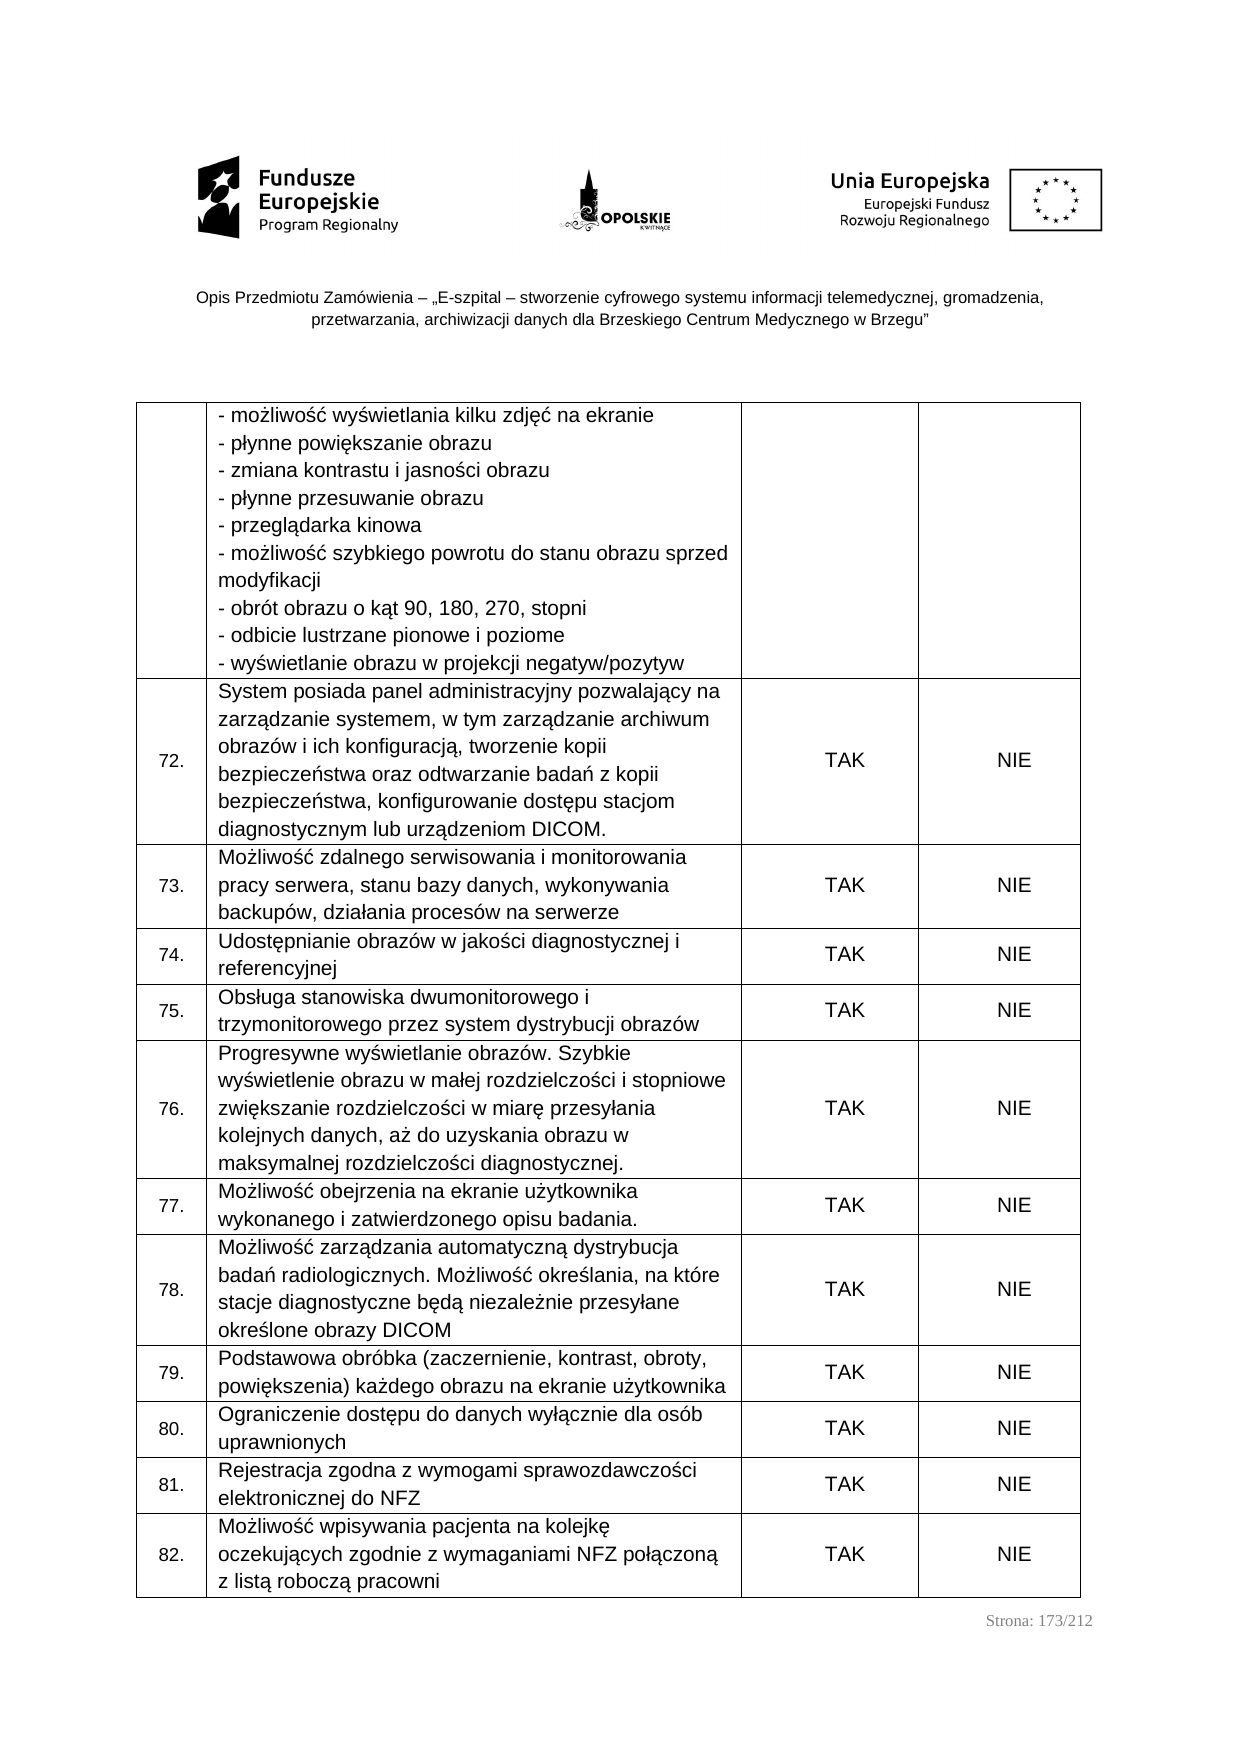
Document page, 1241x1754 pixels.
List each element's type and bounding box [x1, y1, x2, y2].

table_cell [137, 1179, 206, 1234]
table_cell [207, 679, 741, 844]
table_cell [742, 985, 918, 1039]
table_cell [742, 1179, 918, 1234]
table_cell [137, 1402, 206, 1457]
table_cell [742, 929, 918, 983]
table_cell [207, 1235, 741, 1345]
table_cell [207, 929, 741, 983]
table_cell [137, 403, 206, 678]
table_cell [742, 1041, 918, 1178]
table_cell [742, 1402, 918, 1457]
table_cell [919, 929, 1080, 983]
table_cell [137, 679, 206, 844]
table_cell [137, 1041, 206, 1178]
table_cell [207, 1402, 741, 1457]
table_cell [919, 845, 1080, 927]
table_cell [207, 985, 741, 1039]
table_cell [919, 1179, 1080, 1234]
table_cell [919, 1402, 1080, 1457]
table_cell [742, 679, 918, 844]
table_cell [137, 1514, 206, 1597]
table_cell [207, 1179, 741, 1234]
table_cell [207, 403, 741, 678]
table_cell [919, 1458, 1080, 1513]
picture [177, 134, 1123, 259]
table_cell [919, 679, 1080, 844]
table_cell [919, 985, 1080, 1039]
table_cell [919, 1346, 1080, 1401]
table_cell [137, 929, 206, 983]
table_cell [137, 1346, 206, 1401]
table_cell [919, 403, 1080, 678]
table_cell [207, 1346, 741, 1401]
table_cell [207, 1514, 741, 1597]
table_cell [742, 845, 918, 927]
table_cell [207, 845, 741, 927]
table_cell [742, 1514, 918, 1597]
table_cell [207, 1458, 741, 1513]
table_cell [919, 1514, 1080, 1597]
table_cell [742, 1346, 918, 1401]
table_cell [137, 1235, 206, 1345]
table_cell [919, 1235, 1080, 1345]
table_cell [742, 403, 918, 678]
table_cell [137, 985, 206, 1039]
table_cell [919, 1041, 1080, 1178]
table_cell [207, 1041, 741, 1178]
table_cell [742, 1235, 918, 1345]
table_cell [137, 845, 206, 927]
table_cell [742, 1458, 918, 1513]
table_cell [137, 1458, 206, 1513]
